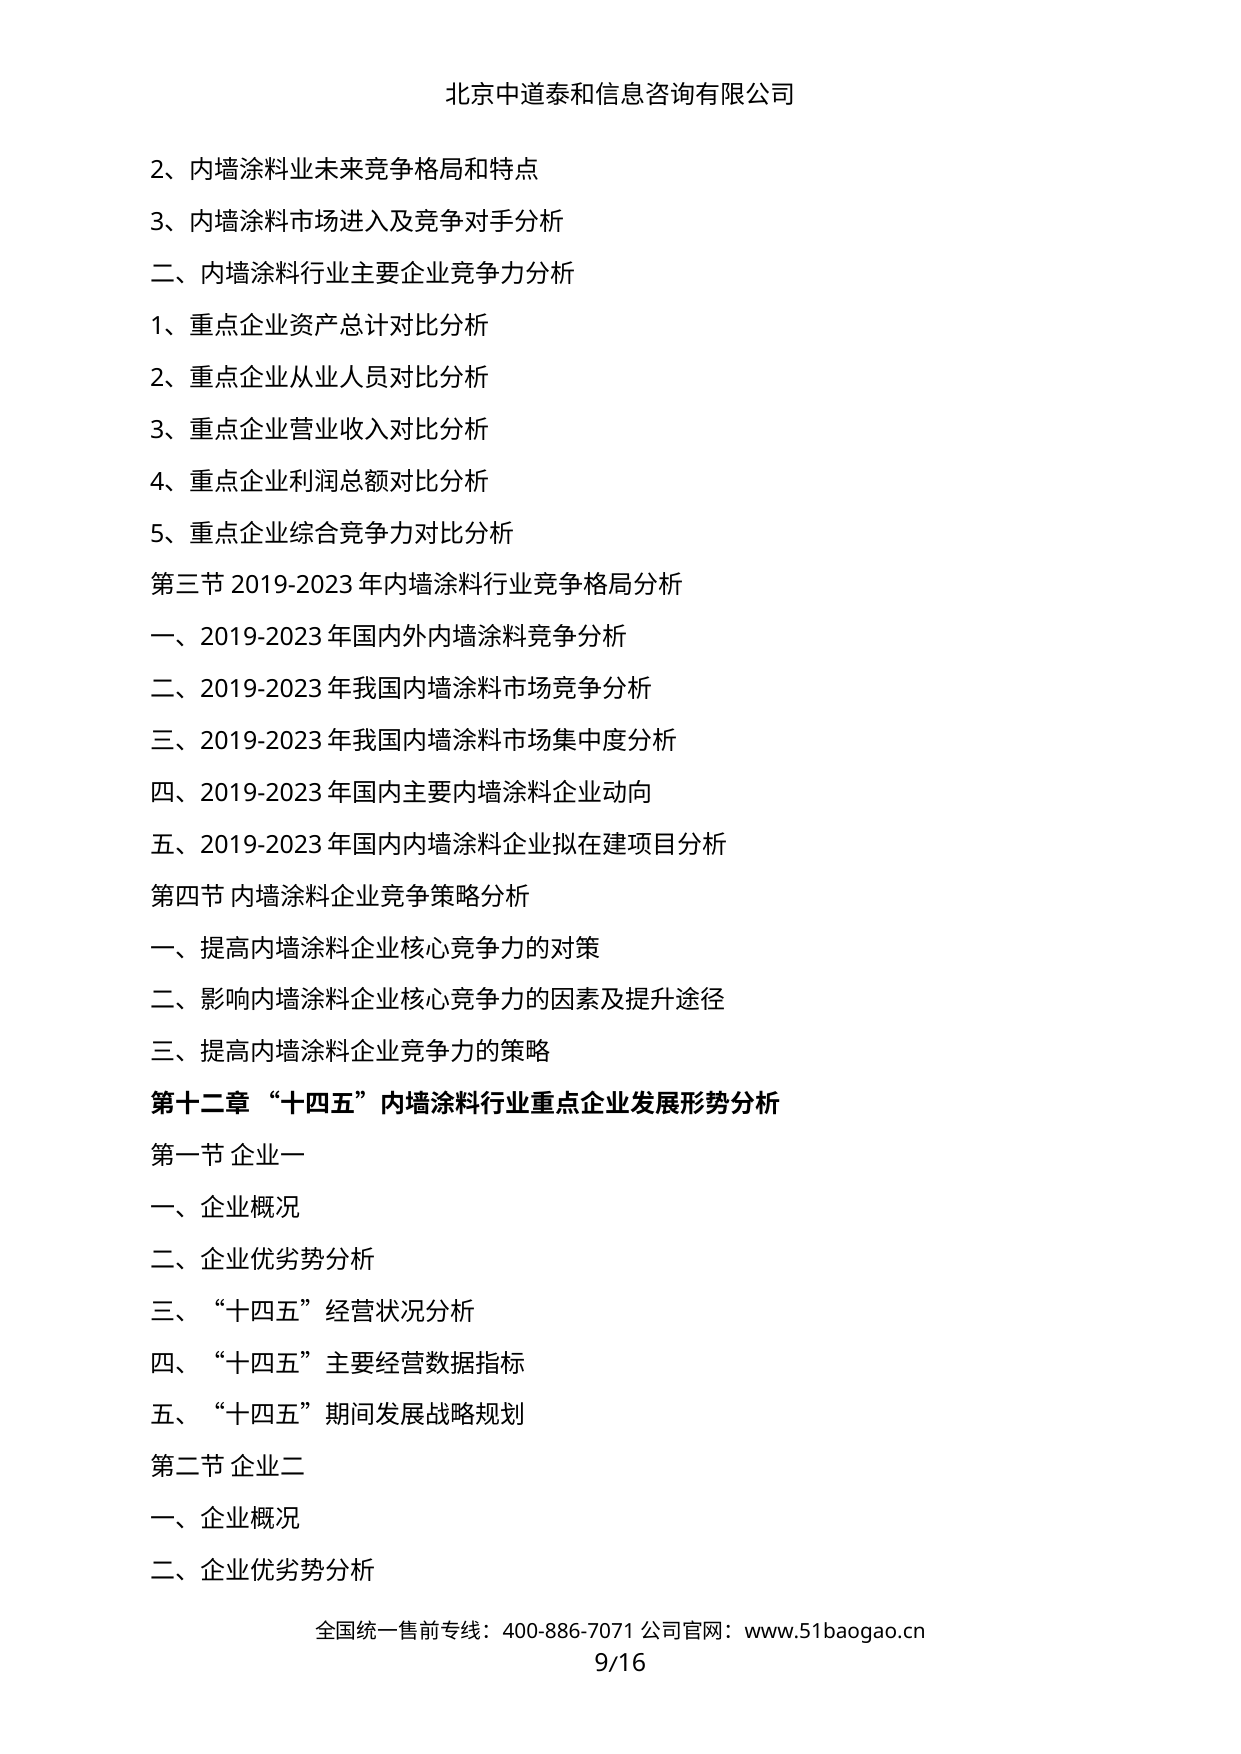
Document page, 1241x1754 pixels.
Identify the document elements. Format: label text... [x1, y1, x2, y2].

text 五、2019-2023年国内内墙涂料企业拟在建项目分析 [150, 824, 1090, 861]
text 2、内墙涂料业未来竞争格局和特点 [150, 150, 1090, 186]
text 五、“十四五”期间发展战略规划 [150, 1395, 1090, 1431]
text 一、2019-2023年国内外内墙涂料竞争分析 [150, 617, 1090, 653]
text 二、2019-2023年我国内墙涂料市场竞争分析 [150, 669, 1090, 705]
text 一、提高内墙涂料企业核心竞争力的对策 [150, 928, 1090, 964]
text 三、2019-2023年我国内墙涂料市场集中度分析 [150, 721, 1090, 757]
text 第十二章 “十四五”内墙涂料行业重点企业发展形势分析 [150, 1084, 1090, 1120]
text 3、重点企业营业收入对比分析 [150, 409, 1090, 446]
text 三、“十四五”经营状况分析 [150, 1291, 1090, 1327]
text 1、重点企业资产总计对比分析 [150, 306, 1090, 342]
text 二、影响内墙涂料企业核心竞争力的因素及提升途径 [150, 980, 1090, 1016]
text 第三节 2019-2023年内墙涂料行业竞争格局分析 [150, 565, 1090, 601]
text 一、企业概况 [150, 1187, 1090, 1224]
text 二、内墙涂料行业主要企业竞争力分析 [150, 254, 1090, 290]
text 第一节 企业一 [150, 1136, 1090, 1172]
text 2、重点企业从业人员对比分析 [150, 357, 1090, 394]
text 四、2019-2023年国内主要内墙涂料企业动向 [150, 772, 1090, 809]
text 第二节 企业二 [150, 1447, 1090, 1483]
text 四、“十四五”主要经营数据指标 [150, 1343, 1090, 1379]
text 4、重点企业利润总额对比分析 [150, 461, 1090, 497]
text 3、内墙涂料市场进入及竞争对手分析 [150, 202, 1090, 238]
text 二、企业优劣势分析 [150, 1551, 1090, 1587]
text 三、提高内墙涂料企业竞争力的策略 [150, 1032, 1090, 1068]
text 一、企业概况 [150, 1499, 1090, 1535]
text 第四节 内墙涂料企业竞争策略分析 [150, 876, 1090, 912]
text 5、重点企业综合竞争力对比分析 [150, 513, 1090, 549]
text 二、企业优劣势分析 [150, 1239, 1090, 1276]
